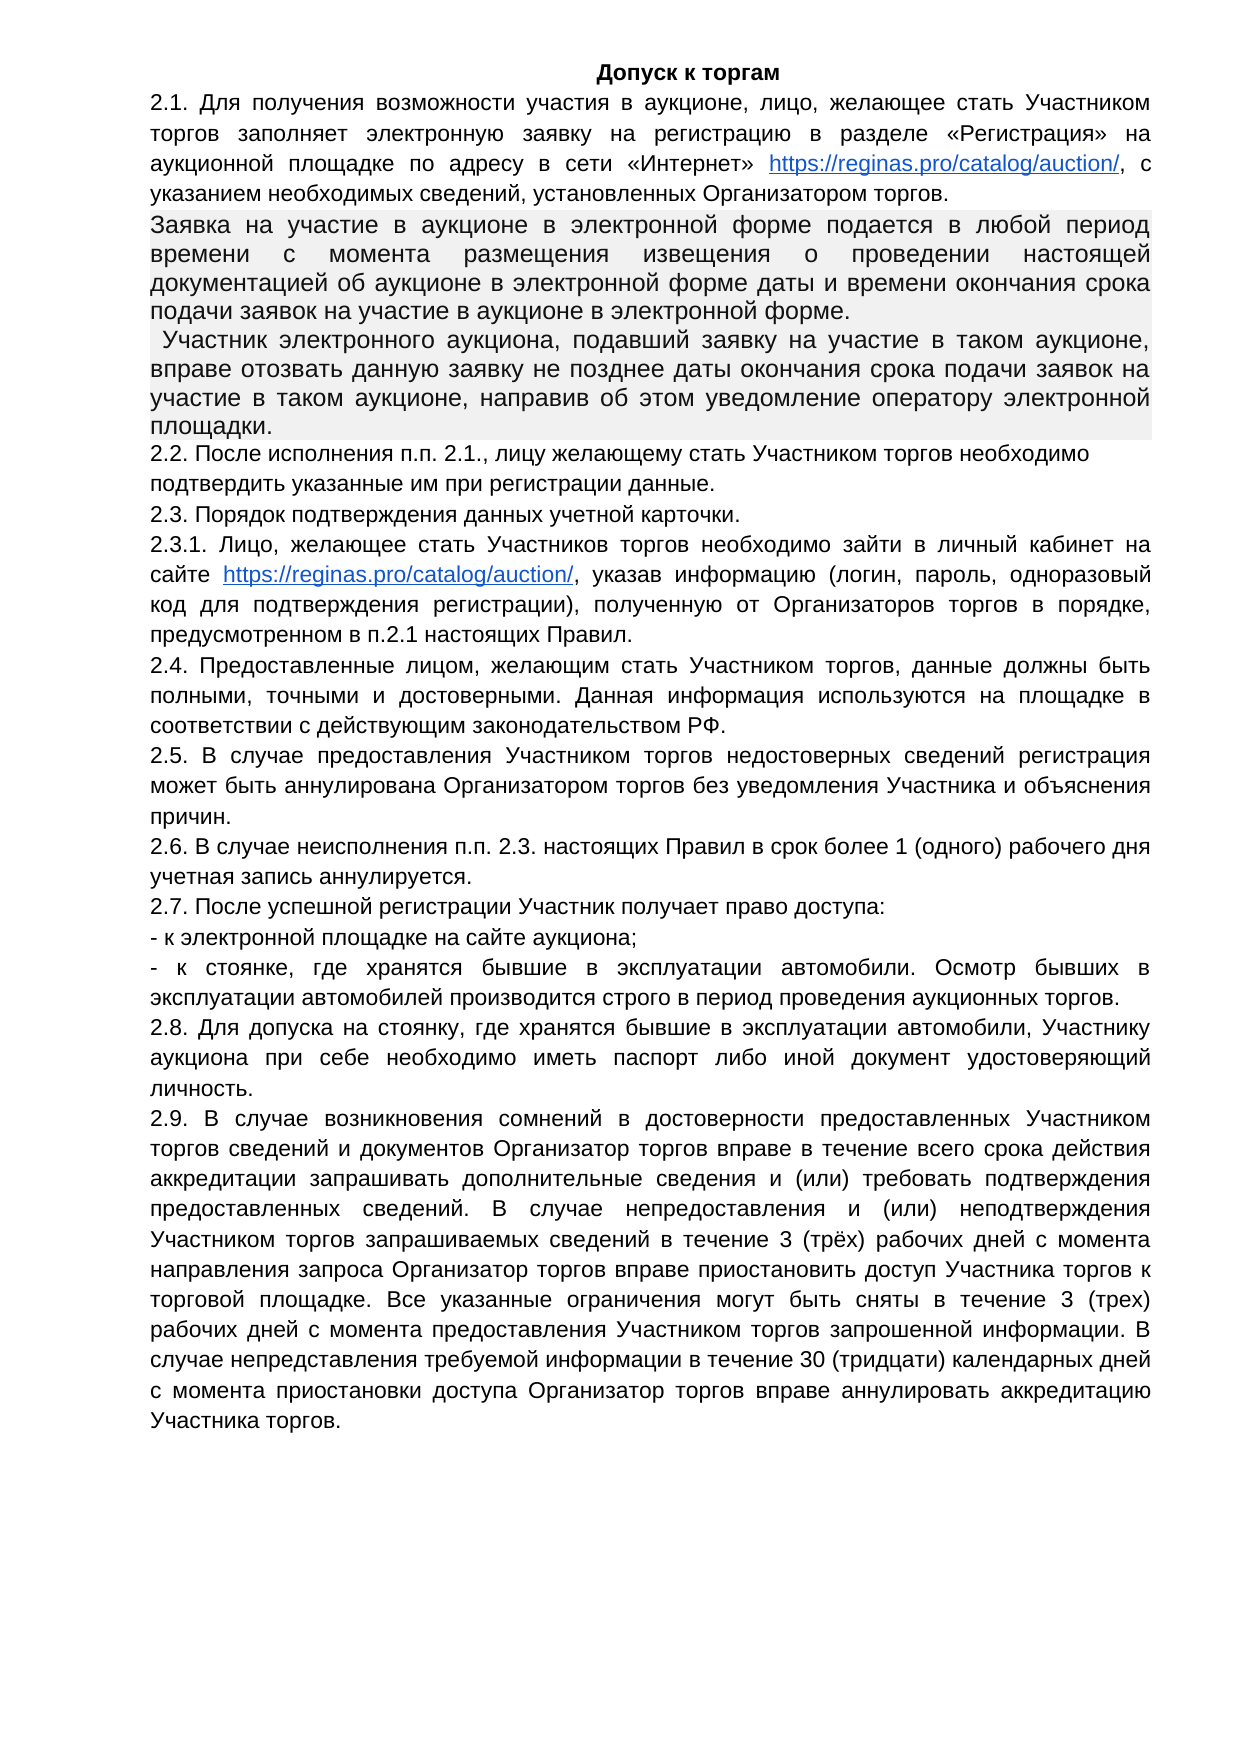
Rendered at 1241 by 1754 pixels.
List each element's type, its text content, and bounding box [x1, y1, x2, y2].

text Участник электронного аукциона, подавший заявку на участие в таком аукционе, вправе отозвать данную заявку не позднее даты окончания срока подачи заявок на участие в таком аукционе, направив об этом уведомление оператору электронной площадки. [150, 325, 1152, 440]
text 2.2. После исполнения п.п. 2.1., лицу желающему стать Участником торгов необходимо подтвердить указанные им при регистрации данные. [150, 440, 1152, 497]
text 2.3.1. Лицо, желающее стать Участников торгов необходимо зайти в личный кабинет на сайте https://reginas.pro/catalog/auction/, указав информацию (логин, пароль, одноразовый код для подтверждения регистрации), полученную от Организаторов торгов в порядке, предусмотренном в п.2.1 настоящих Правил. [150, 531, 1152, 648]
text Заявка на участие в аукционе в электронной форме подается в любой период времени с момента размещения извещения о проведении настоящей документацией об аукционе в электронной форме даты и времени окончания срока подачи заявок на участие в аукционе в электронной форме. [150, 210, 1152, 325]
text - к электронной площадке на сайте аукциона; [150, 923, 1152, 950]
text Допуск к торгам [225, 59, 1152, 85]
text 2.6. В случае неисполнения п.п. 2.3. настоящих Правил в срок более 1 (одного) рабочего дня учетная запись аннулируется. [150, 833, 1152, 889]
text 2.9. В случае возникновения сомнений в достоверности предоставленных Участником торгов сведений и документов Организатор торгов вправе в течение всего срока действия аккредитации запрашивать дополнительные сведения и (или) требовать подтверждения предоставленных сведений. В случае непредоставления и (или) неподтверждения Участником торгов запрашиваемых сведений в течение 3 (трёх) рабочих дней с момента направления запроса Организатор торгов вправе приостановить доступ Участника торгов к торговой площадке. Все указанные ограничения могут быть сняты в течение 3 (трех) рабочих дней с момента предоставления Участником торгов запрошенной информации. В случае непредставления требуемой информации в течение 30 (тридцати) календарных дней с момента приостановки доступа Организатор торгов вправе аннулировать аккредитацию Участника торгов. [150, 1105, 1152, 1433]
text 2.5. В случае предоставления Участником торгов недостоверных сведений регистрация может быть аннулирована Организатором торгов без уведомления Участника и объяснения причин. [150, 742, 1152, 829]
text 2.4. Предоставленные лицом, желающим стать Участником торгов, данные должны быть полными, точными и достоверными. Данная информация используются на площадке в соответствии с действующим законодательством РФ. [150, 652, 1152, 738]
text 2.1. Для получения возможности участия в аукционе, лицо, желающее стать Участником торгов заполняет электронную заявку на регистрацию в разделе «Регистрация» на аукционной площадке по адресу в сети «Интернет» https://reginas.pro/catalog/auction/, с указанием необходимых сведений, установленных Организатором торгов. [150, 89, 1152, 206]
text 2.7. После успешной регистрации Участник получает право доступа: [150, 893, 1152, 919]
text - к стоянке, где хранятся бывшие в эксплуатации автомобили. Осмотр бывших в эксплуатации автомобилей производится строго в период проведения аукционных торгов. [150, 954, 1152, 1010]
text 2.3. Порядок подтверждения данных учетной карточки. [150, 501, 1152, 527]
text 2.8. Для допуска на стоянку, где хранятся бывшие в эксплуатации автомобили, Участнику аукциона при себе необходимо иметь паспорт либо иной документ удостоверяющий личность. [150, 1014, 1152, 1101]
